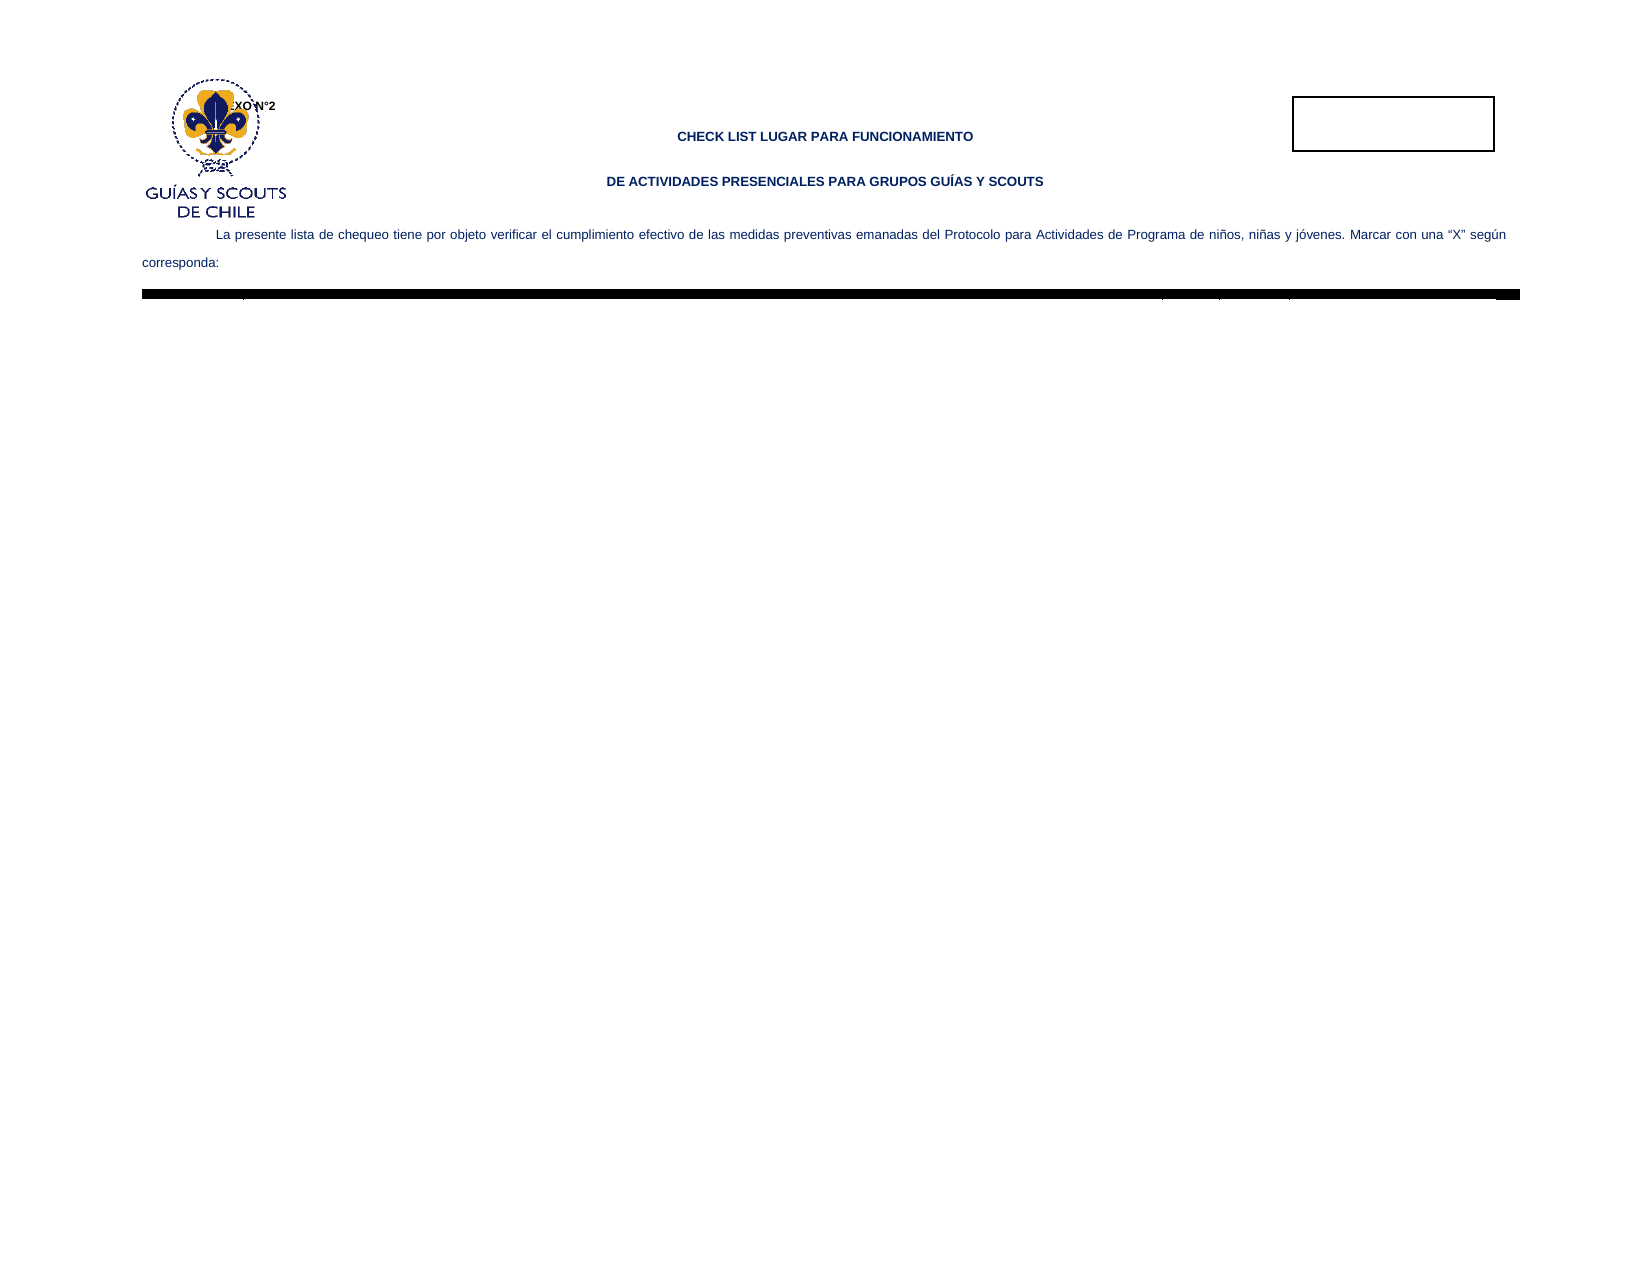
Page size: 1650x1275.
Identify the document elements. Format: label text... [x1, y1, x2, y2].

text CHECK LIST LUGAR PARA FUNCIONAMIENTO [142, 118, 1508, 144]
text La presente lista de chequeo tiene por objeto verificar el cumplimiento efectivo de las medidas preventivas emanadas del Protocolo para Actividades de Programa de niños, niñas y jóvenes. Marcar con una “X” según corresponda: [142, 216, 1508, 271]
text DE ACTIVIDADES PRESENCIALES PARA GRUPOS GUÍAS Y SCOUTS [142, 163, 1508, 189]
picture [141, 73, 290, 222]
